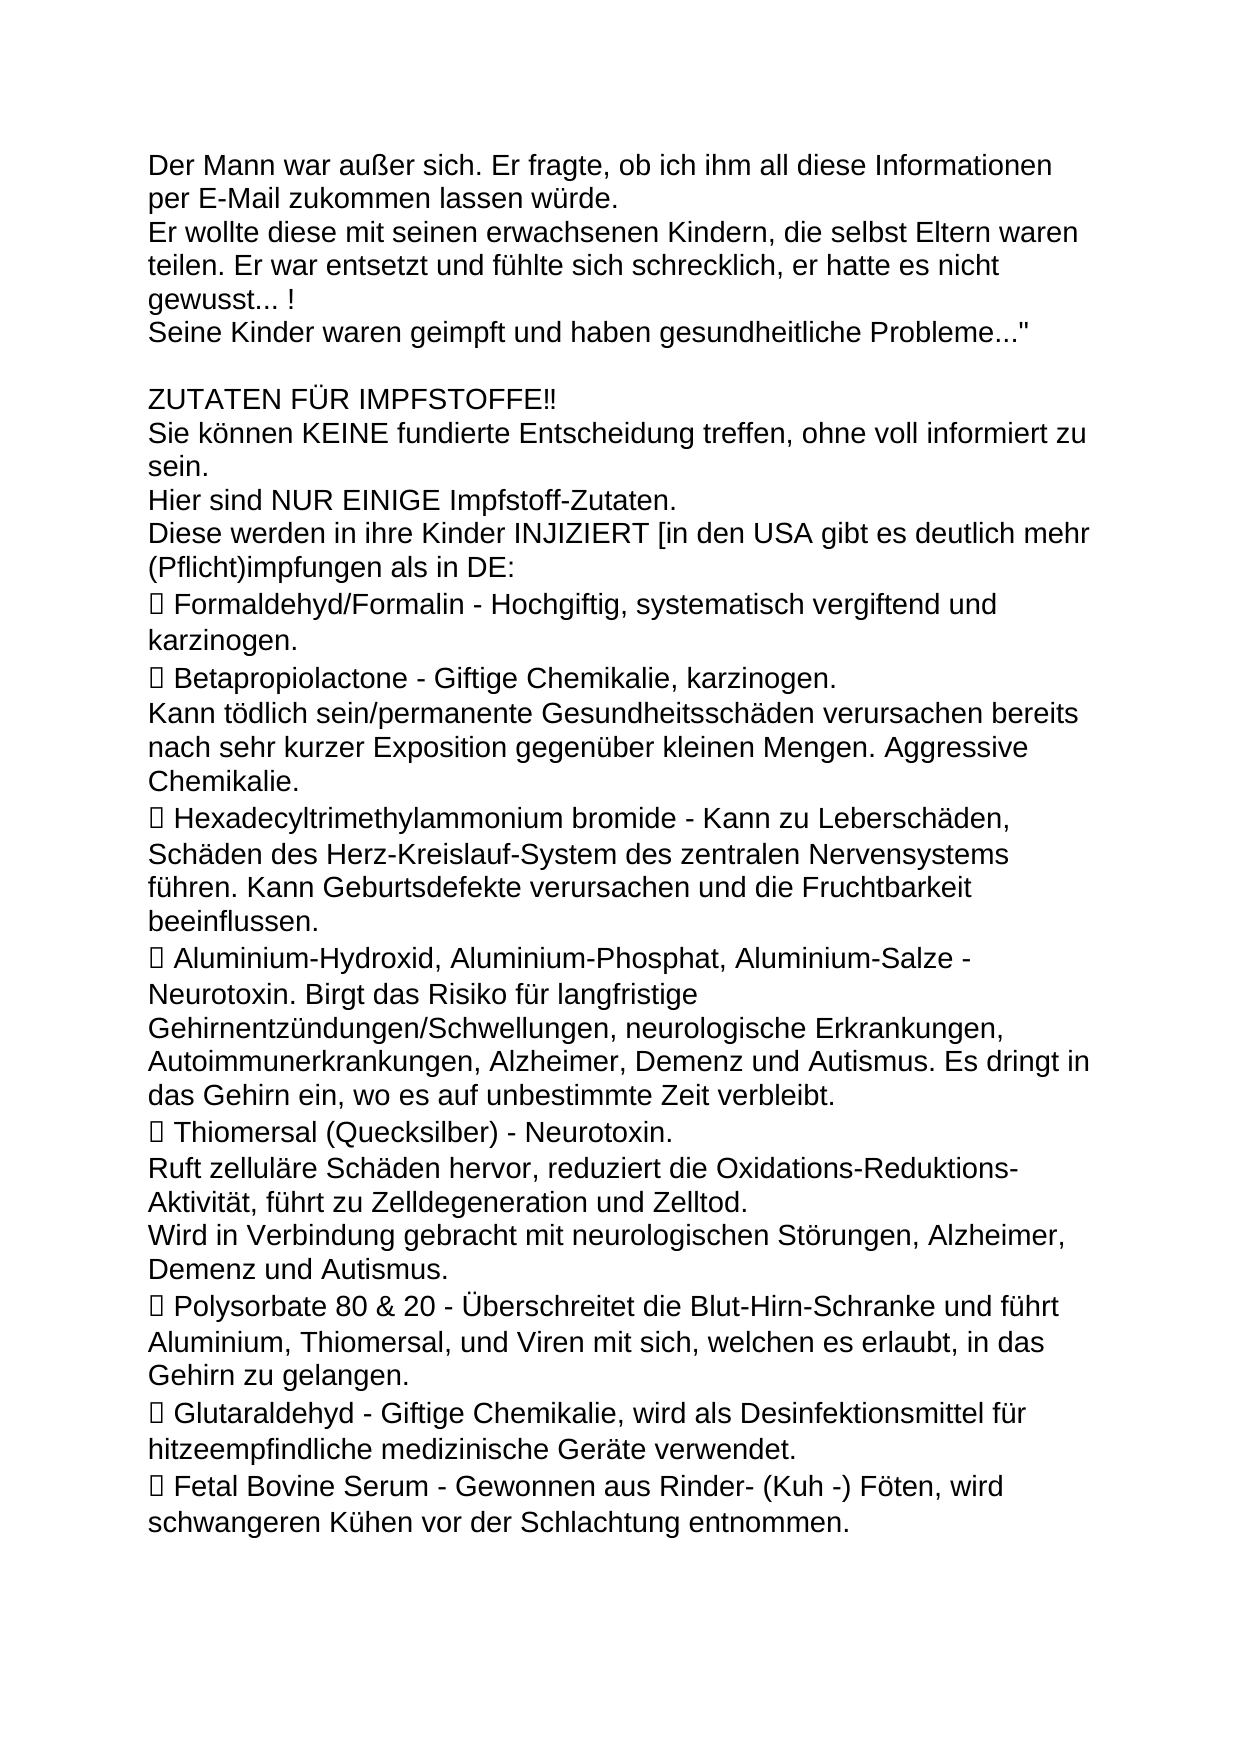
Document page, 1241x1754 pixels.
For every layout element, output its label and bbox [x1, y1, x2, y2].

text [148, 148, 1093, 1601]
